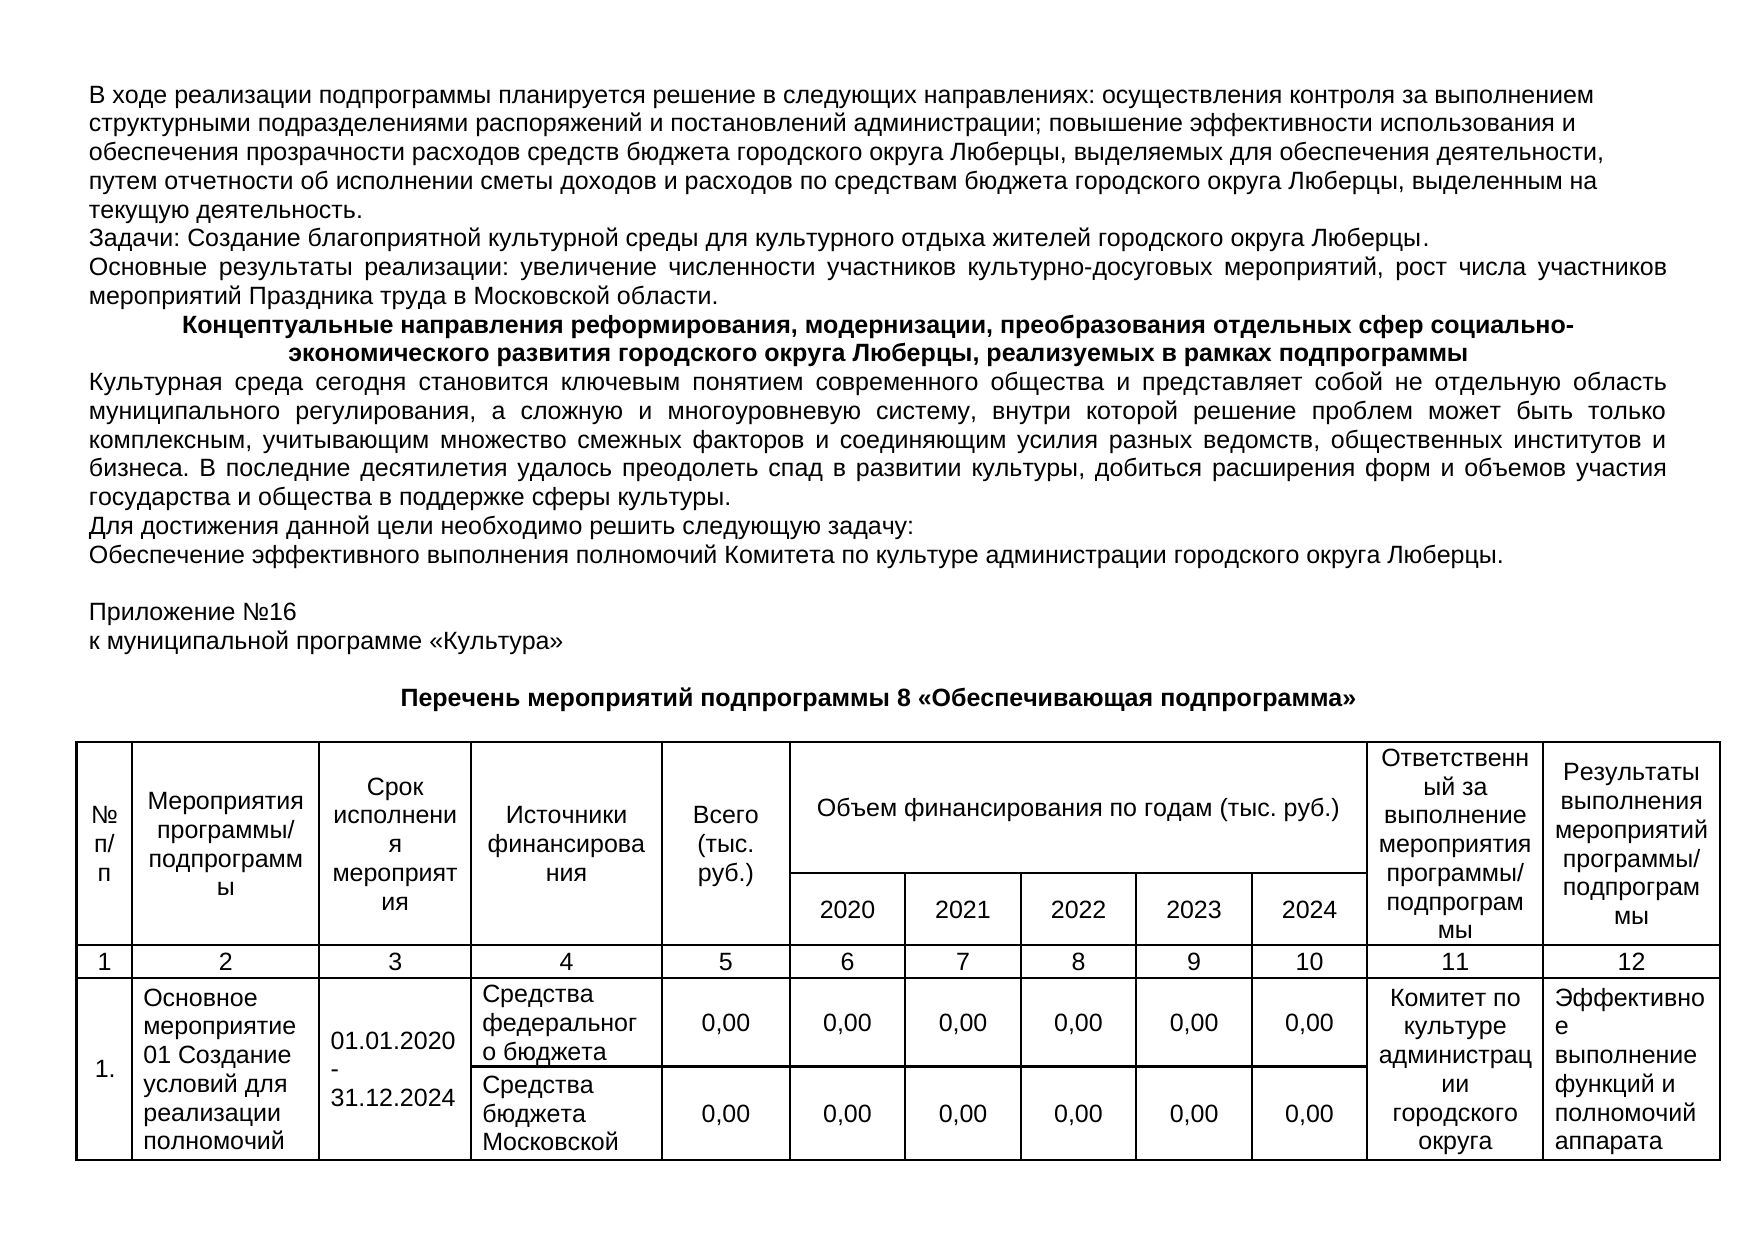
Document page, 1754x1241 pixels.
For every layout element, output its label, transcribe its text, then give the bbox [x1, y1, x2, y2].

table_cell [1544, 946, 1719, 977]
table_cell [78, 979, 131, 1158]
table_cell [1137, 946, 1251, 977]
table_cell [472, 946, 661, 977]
text Для достижения данной цели необходимо решить следующую задачу: [89, 511, 1668, 540]
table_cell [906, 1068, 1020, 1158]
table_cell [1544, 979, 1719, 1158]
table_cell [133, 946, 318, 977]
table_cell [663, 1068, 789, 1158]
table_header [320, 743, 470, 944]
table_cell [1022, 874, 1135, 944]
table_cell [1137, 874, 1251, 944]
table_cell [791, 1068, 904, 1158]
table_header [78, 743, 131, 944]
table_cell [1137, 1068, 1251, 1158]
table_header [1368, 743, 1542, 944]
text Перечень мероприятий подпрограммы 8 «Обеспечивающая подпрограмма» [89, 683, 1668, 712]
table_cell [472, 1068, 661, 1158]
text Культурная среда сегодня становится ключевым понятием современного общества и представляет собой не отдельную область муниципального регулирования, а сложную и многоуровневую систему, внутри которой решение проблем может быть только комплексным, учитывающим множество смежных факторов и соединяющим усилия разных ведомств, общественных институтов и бизнеса. В последние десятилетия удалось преодолеть спад в развитии культуры, добиться расширения форм и объемов участия государства и общества в поддержке сферы культуры. [89, 367, 1668, 511]
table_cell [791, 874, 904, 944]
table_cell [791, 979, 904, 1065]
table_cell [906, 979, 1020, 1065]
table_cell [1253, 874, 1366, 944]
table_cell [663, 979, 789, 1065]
text к муниципальной программе «Культура» [89, 626, 1668, 655]
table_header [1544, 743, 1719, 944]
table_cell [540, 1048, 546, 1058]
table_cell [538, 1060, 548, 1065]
text Концептуальные направления реформирования, модернизации, преобразования отдельных сфер социально-экономического развития городского округа Люберцы, реализуемых в рамках подпрограммы [89, 310, 1668, 367]
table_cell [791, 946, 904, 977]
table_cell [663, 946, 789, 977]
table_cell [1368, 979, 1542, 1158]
text Задачи: Создание благоприятной культурной среды для культурного отдыха жителей городского округа Люберцы. [89, 223, 1668, 252]
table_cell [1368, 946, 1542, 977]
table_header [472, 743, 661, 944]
text Основные результаты реализации: увеличение численности участников культурно-досуговых мероприятий, рост числа участников мероприятий Праздника труда в Московской области. [89, 252, 1668, 310]
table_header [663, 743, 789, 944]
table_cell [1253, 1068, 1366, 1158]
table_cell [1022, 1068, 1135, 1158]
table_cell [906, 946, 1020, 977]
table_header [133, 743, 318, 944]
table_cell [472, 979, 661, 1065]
text Обеспечение эффективного выполнения полномочий Комитета по культуре администрации городского округа Люберцы. [89, 540, 1668, 568]
text В ходе реализации подпрограммы планируется решение в следующих направлениях: осуществления контроля за выполнением структурными подразделениями распоряжений и постановлений администрации; повышение эффективности использования и обеспечения прозрачности расходов средств бюджета городского округа Люберцы, выделяемых для обеспечения деятельности, путем отчетности об исполнении сметы доходов и расходов по средствам бюджета городского округа Люберцы, выделенным на текущую деятельность. [89, 80, 1668, 223]
text Приложение №16 [89, 597, 1668, 626]
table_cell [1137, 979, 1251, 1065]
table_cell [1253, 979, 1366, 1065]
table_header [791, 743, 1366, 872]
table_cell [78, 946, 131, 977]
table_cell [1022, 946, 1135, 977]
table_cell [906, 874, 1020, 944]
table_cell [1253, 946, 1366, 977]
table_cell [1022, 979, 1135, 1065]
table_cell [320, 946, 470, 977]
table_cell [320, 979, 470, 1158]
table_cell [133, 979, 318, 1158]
